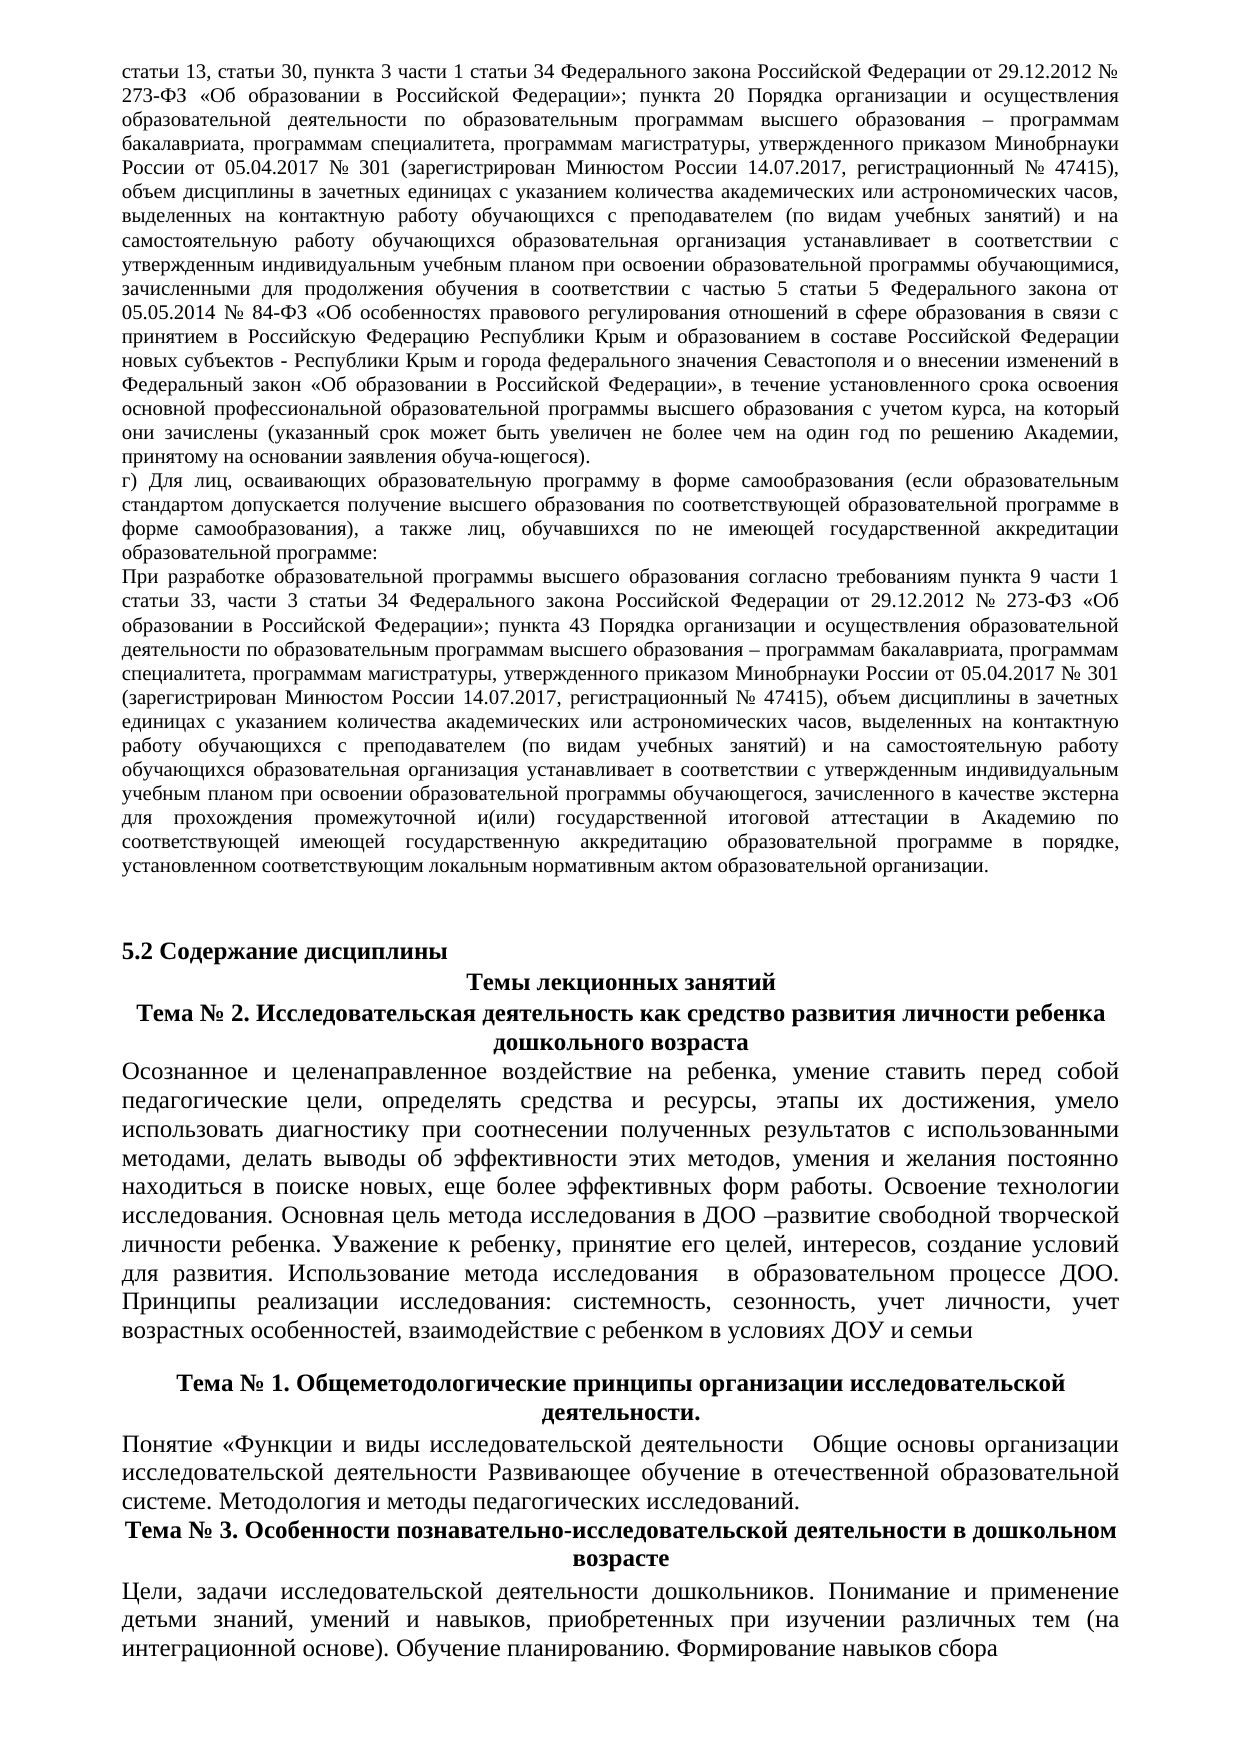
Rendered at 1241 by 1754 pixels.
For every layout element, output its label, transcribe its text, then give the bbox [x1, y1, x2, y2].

table_cell Осознанное и целенаправленное воздействие на ребенка, умение ставить перед собой педагогические цели, определять средства и ресурсы, этапы их достижения, умело использовать диагностику при соотнесении полученных результатов с использованными методами, делать выводы об эффективности этих методов, умения и желания постоянно находиться в поиске новых, еще более эффективных форм работы. Освоение технологии исследования. Основная цель метода исследования в ДОО –развитие свободной творческой личности ребенка. Уважение к ребенку, принятие его целей, интересов, создание условий для развития. Использование метода исследования в образовательном процессе ДОО. Принципы реализации исследования: системность, сезонность, учет личности, учет возрастных особенностей, взаимодействие с ребенком в условиях ДОУ и семьи [118, 1056, 1124, 1368]
table_cell 5.2 Содержание дисциплины [118, 906, 1124, 967]
table_cell Понятие «Функции и виды исследовательской деятельности Общие основы организации исследовательской деятельности Развивающее обучение в отечественной образовательной системе. Методология и методы педагогических исследований. [118, 1429, 1124, 1515]
table_cell Цели, задачи исследовательской деятельности дошкольников. Понимание и применение детьми знаний, умений и навыков, приобретенных при изучении различных тем (на интеграционной основе). Обучение планированию. Формирование навыков сбора [118, 1576, 1124, 1662]
table_header статьи 13, статьи 30, пункта 3 части 1 статьи 34 Федерального закона Российской Федерации от 29.12.2012 № 273-ФЗ «Об образовании в Российской Федерации»; пункта 20 Порядка организации и осуществления образовательной деятельности по образовательным программам высшего образования – программам бакалавриата, программам специалитета, программам магистратуры, утвержденного приказом Минобрнауки России от 05.04.2017 № 301 (зарегистрирован Минюстом России 14.07.2017, регистрационный № 47415), объем дисциплины в зачетных единицах с указанием количества академических или астрономических часов, выделенных на контактную работу обучающихся с преподавателем (по видам учебных занятий) и на самостоятельную работу обучающихся образовательная организация устанавливает в соответствии с утвержденным индивидуальным учебным планом при освоении образовательной программы обучающимися, зачисленными для продолжения обучения в соответствии с частью 5 статьи 5 Федерального закона от 05.05.2014 № 84-ФЗ «Об особенностях правового регулирования отношений в сфере образования в связи с принятием в Российскую Федерацию Республики Крым и образованием в составе Российской Федерации новых субъектов - Республики Крым и города федерального значения Севастополя и о внесении изменений в Федеральный закон «Об образовании в Российской Федерации», в течение установленного срока освоения основной профессиональной образовательной программы высшего образования с учетом курса, на который они зачислены (указанный срок может быть увеличен не более чем на один год по решению Академии, принятому на основании заявления обуча-ющегося). г) Для лиц, осваивающих образовательную программу в форме самообразования (если образовательным стандартом допускается получение высшего образования по соответствующей образовательной программе в форме самообразования), а также лиц, обучавшихся по не имеющей государственной аккредитации образовательной программе: При разработке образовательной программы высшего образования согласно требованиям пункта 9 части 1 статьи 33, части 3 статьи 34 Федерального закона Российской Федерации от 29.12.2012 № 273-ФЗ «Об образовании в Российской Федерации»; пункта 43 Порядка организации и осуществления образовательной деятельности по образовательным программам высшего образования – программам бакалавриата, программам специалитета, программам магистратуры, утвержденного приказом Минобрнауки России от 05.04.2017 № 301 (зарегистрирован Минюстом России 14.07.2017, регистрационный № 47415), объем дисциплины в зачетных единицах с указанием количества академических или астрономических часов, выделенных на контактную работу обучающихся с преподавателем (по видам учебных занятий) и на самостоятельную работу обучающихся образовательная организация устанавливает в соответствии с утвержденным индивидуальным учебным планом при освоении образовательной программы обучающегося, зачисленного в качестве экстерна для прохождения промежуточной и(или) государственной итоговой аттестации в Академию по соответствующей имеющей государственную аккредитацию образовательной программе в порядке, установленном соответствующим локальным нормативным актом образовательной организации. [118, 59, 1124, 906]
table_cell Темы лекционных занятий [118, 967, 1124, 998]
table_cell Тема № 3. Особенности познавательно-исследовательской деятельности в дошкольном возрасте [118, 1515, 1124, 1576]
table_cell Тема № 1. Общеметодологические принципы организации исследовательской деятельности. [118, 1368, 1124, 1429]
table_cell Тема № 2. Исследовательская деятельность как средство развития личности ребенка дошкольного возраста [118, 998, 1124, 1056]
